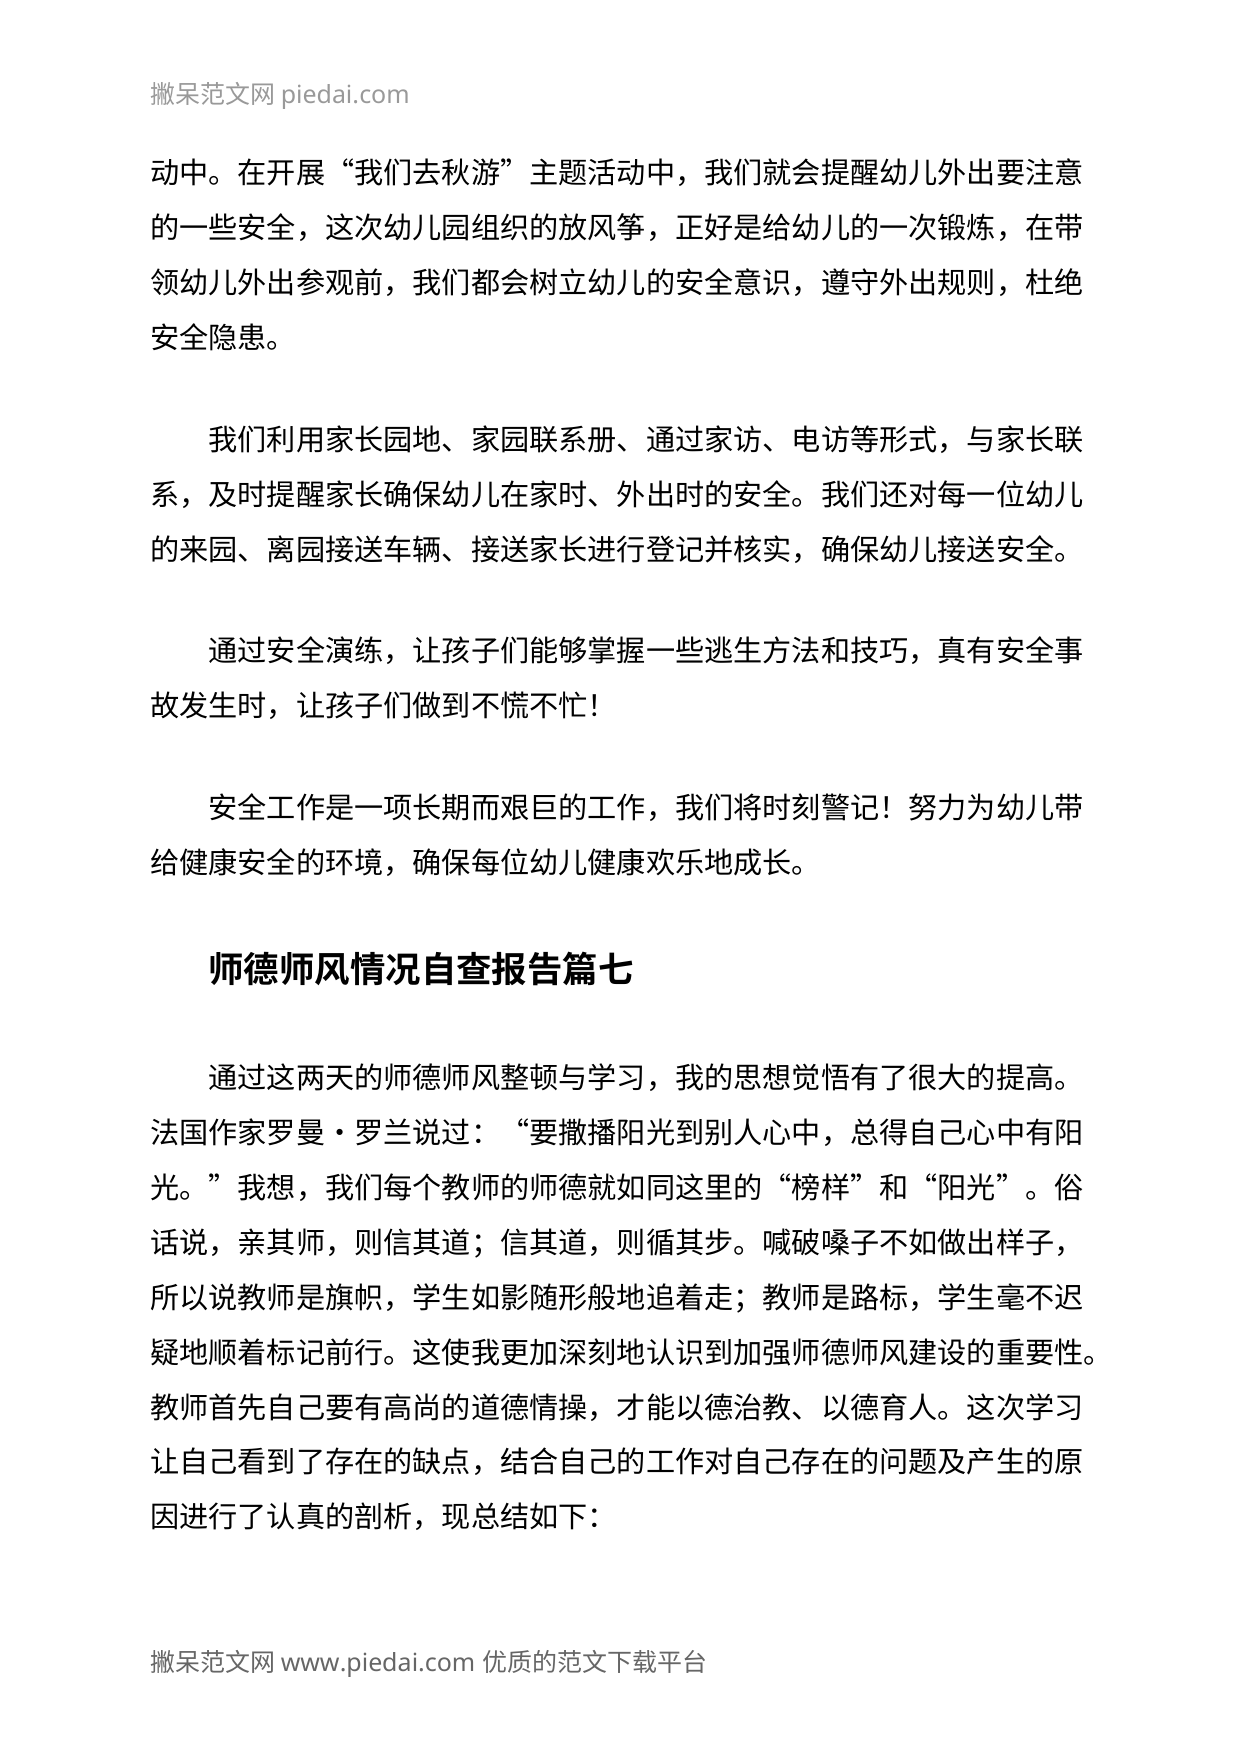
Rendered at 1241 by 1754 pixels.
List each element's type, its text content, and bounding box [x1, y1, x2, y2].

text 我们利用家长园地、家园联系册、通过家访、电访等形式，与家长联系，及时提醒家长确保幼儿在家时、外出时的安全。我们还对每一位幼儿的来园、离园接送车辆、接送家长进行登记并核实，确保幼儿接送安全。 [150, 416, 1090, 568]
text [150, 150, 1090, 357]
text 师德师风情况自查报告篇七 [150, 941, 1090, 993]
text 安全工作是一项长期而艰巨的工作，我们将时刻警记！努力为幼儿带给健康安全的环境，确保每位幼儿健康欢乐地成长。 [150, 785, 1090, 882]
text 通过这两天的师德师风整顿与学习，我的思想觉悟有了很大的提高。法国作家罗曼・罗兰说过：“要撒播阳光到别人心中，总得自己心中有阳光。”我想，我们每个教师的师德就如同这里的“榜样”和“阳光”。俗话说，亲其师，则信其道；信其道，则循其步。喊破嗓子不如做出样子，所以说教师是旗帜，学生如影随形般地追着走；教师是路标，学生毫不迟疑地顺着标记前行。这使我更加深刻地认识到加强师德师风建设的重要性。教师首先自己要有高尚的道德情操，才能以德治教、以德育人。这次学习让自己看到了存在的缺点，结合自己的工作对自己存在的问题及产生的原因进行了认真的剖析，现总结如下： [150, 1055, 1090, 1536]
text 通过安全演练，让孩子们能够掌握一些逃生方法和技巧，真有安全事故发生时，让孩子们做到不慌不忙！ [150, 628, 1090, 725]
